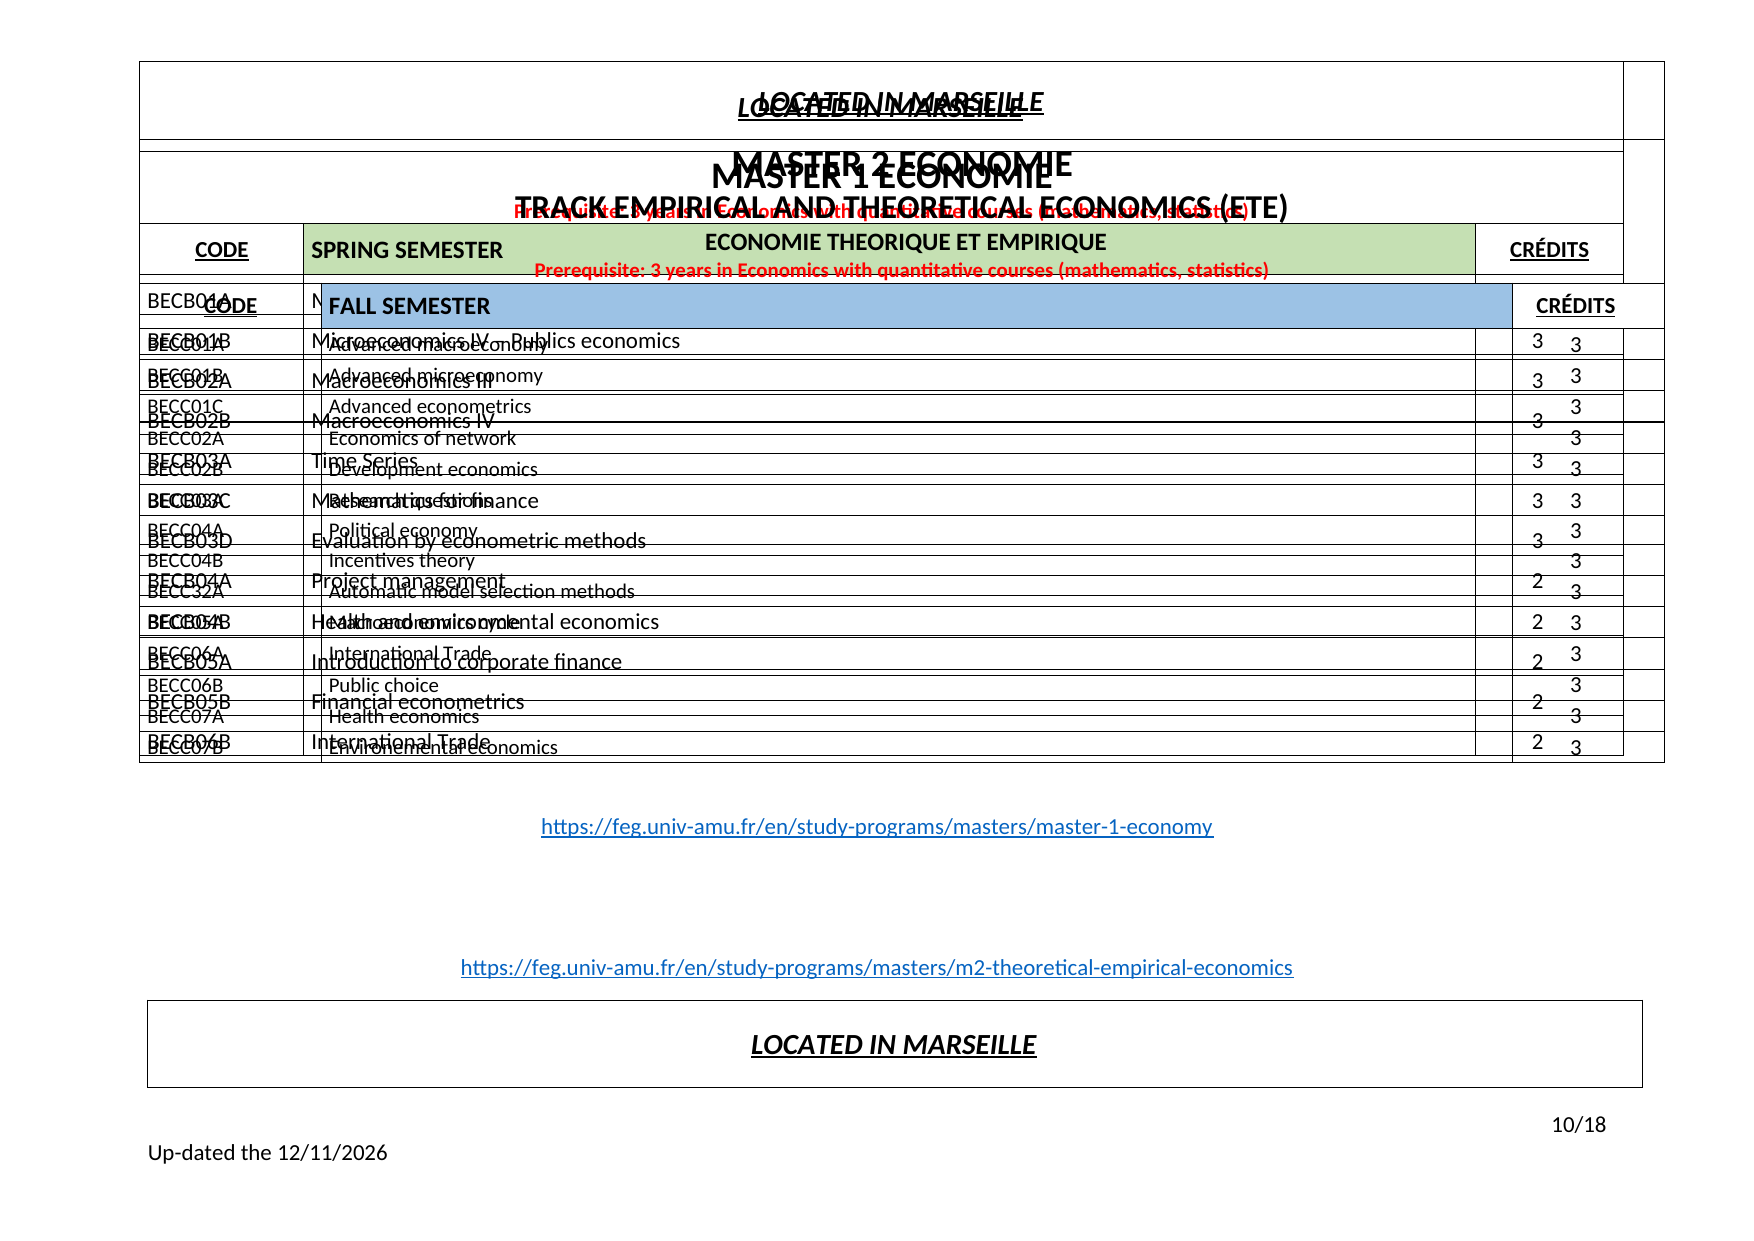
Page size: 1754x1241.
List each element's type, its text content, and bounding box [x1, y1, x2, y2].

table_header LOCATED IN MARSEILLE [148, 1001, 1642, 1087]
table_cell Environemental economics [322, 732, 1512, 762]
table_cell BECC02A [140, 423, 321, 452]
table_cell BECC05A [140, 607, 321, 637]
table_cell Public choice [322, 670, 1512, 699]
table_cell Advanced econometrics [322, 391, 1512, 421]
table_cell 3 [1513, 485, 1639, 515]
table_cell Health economics [322, 701, 1512, 731]
table_cell 3 [1513, 670, 1639, 699]
table_cell Development economics [322, 454, 1512, 484]
table_cell 3 [1513, 391, 1639, 421]
table_header LOCATED IN MARSEILLE [140, 62, 1664, 139]
table_cell BECC04A [140, 516, 321, 544]
table_cell BECC07B [140, 732, 321, 762]
table_cell Automatic model selection methods [322, 576, 1512, 606]
table_cell 3 [1513, 607, 1639, 637]
table_cell [1639, 516, 1664, 544]
table_cell [1639, 732, 1664, 762]
table_cell Political economy [322, 516, 1512, 544]
table_cell International Trade [322, 638, 1512, 668]
table_cell 3 [1513, 545, 1639, 575]
table_cell 3 [1513, 516, 1639, 544]
table_cell Advanced macroeconomy [322, 329, 1512, 359]
table_cell [1639, 638, 1664, 668]
table_cell 3 [1513, 360, 1639, 390]
table_cell Research questions [322, 485, 1512, 515]
table_cell [1639, 454, 1664, 484]
table_cell [1639, 284, 1664, 328]
table_cell BECC01C [140, 391, 321, 421]
table_cell 3 [1513, 329, 1639, 359]
table_cell FALL SEMESTER [322, 284, 1512, 328]
table_cell [1639, 607, 1664, 637]
table_cell Advanced microeconomy [322, 360, 1512, 390]
table_cell [1639, 576, 1664, 606]
table_cell [1639, 701, 1664, 731]
table_cell MASTER 2 ECONOMIE TRACK EMPIRICAL AND THEORETICAL ECONOMICS (ETE) ECONOMIE THEORIQUE ET EMPIRIQUE Prerequisite: 3 years in Economics with quantitative courses (mathematics, statistics) [140, 140, 1664, 282]
table_cell BECC06B [140, 670, 321, 699]
table_cell 3 [1513, 423, 1639, 452]
table_cell BECC06A [140, 638, 321, 668]
table_cell 3 [1513, 576, 1639, 606]
table_cell [1639, 545, 1664, 575]
table_cell BECC01B [140, 360, 321, 390]
text https://feg.univ-amu.fr/en/study-programs/masters/m2-theoretical-empirical-economics [148, 953, 1606, 981]
table_cell [1639, 423, 1664, 452]
table_cell 3 [1513, 638, 1639, 668]
table_cell [1639, 329, 1664, 359]
table_cell Incentives theory [322, 545, 1512, 575]
table_cell [1639, 391, 1664, 421]
table_cell CRÉDITS [1513, 284, 1639, 328]
table_cell 3 [1513, 454, 1639, 484]
table_cell BECC04B [140, 545, 321, 575]
table_cell 3 [1513, 732, 1639, 762]
table_cell [1639, 670, 1664, 699]
table_cell [1639, 485, 1664, 515]
table_cell BECC03A [140, 485, 321, 515]
table_cell [1639, 360, 1664, 390]
table_cell BECC01A [140, 329, 321, 359]
table_cell BECC07A [140, 701, 321, 731]
table_cell BECC02B [140, 454, 321, 484]
table_cell 3 [1513, 701, 1639, 731]
table_cell CODE [140, 284, 321, 328]
table_cell Economics of network [322, 423, 1512, 452]
text https://feg.univ-amu.fr/en/study-programs/masters/master-1-economy [148, 812, 1606, 840]
table_cell Macroeconomics cycle [322, 607, 1512, 637]
table_cell BECC32A [140, 576, 321, 606]
